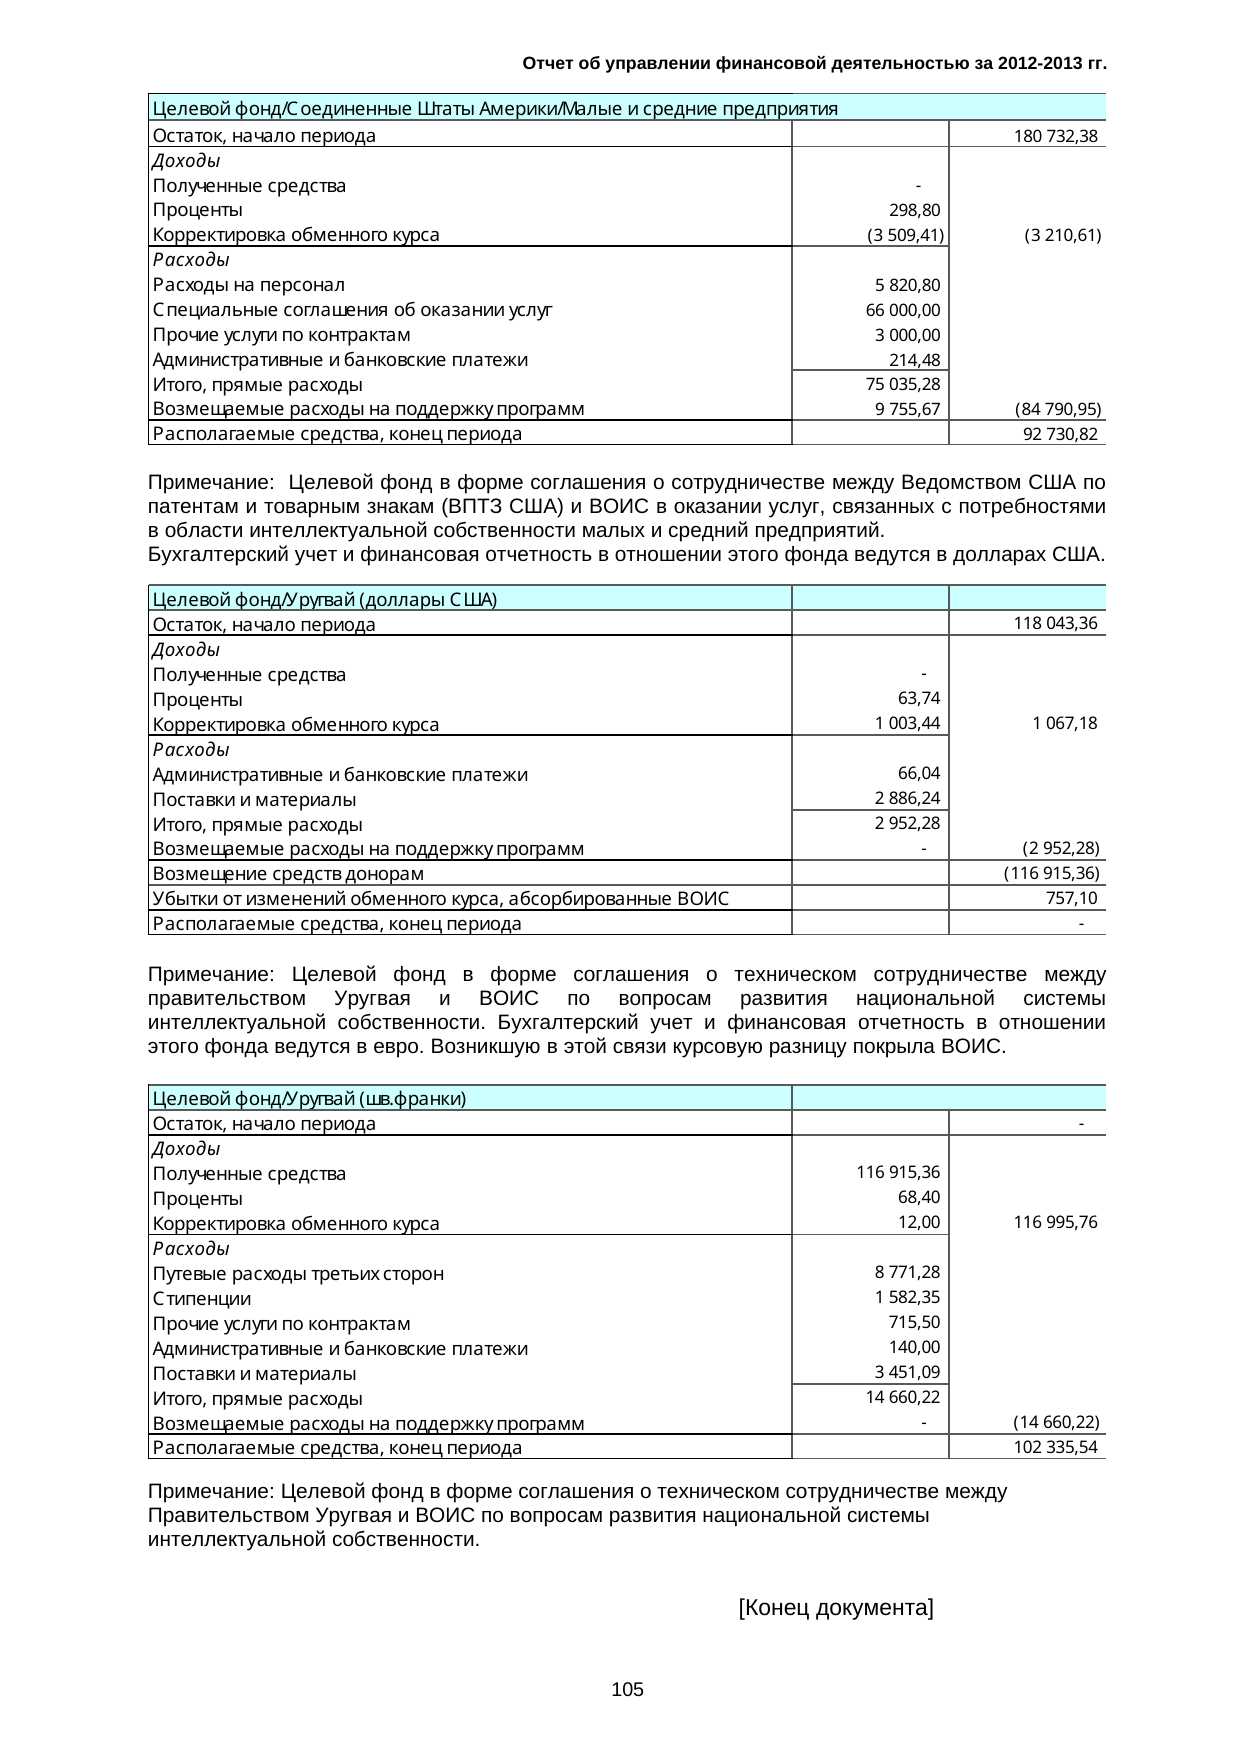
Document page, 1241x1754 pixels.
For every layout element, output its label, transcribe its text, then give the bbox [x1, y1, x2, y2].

text Бухгалтерский учет и финансовая отчетность в отношении этого фонда ведутся в долларах США. [148, 541, 1107, 565]
text Примечание: Целевой фонд в форме соглашения о техническом сотрудничестве между правительством Уругвая и ВОИС по вопросам развития национальной системы интеллектуальной собственности. Бухгалтерский учет и финансовая отчетность в отношении этого фонда ведутся в евро. Возникшую в этой связи курсовую разницу покрыла ВОИС. [148, 962, 1107, 1058]
text Примечание: Целевой фонд в форме соглашения о техническом сотрудничестве между Правительством Уругвая и ВОИС по вопросам развития национальной системы интеллектуальной собственности. [148, 1479, 1107, 1551]
text [Конец документа] [148, 1594, 1107, 1620]
text Примечание: Целевой фонд в форме соглашения о сотрудничестве между Ведомством США по патентам и товарным знакам (ВПТЗ США) и ВОИС в оказании услуг, связанных с потребностями в области интеллектуальной собственности малых и средний предприятий. [148, 469, 1107, 541]
